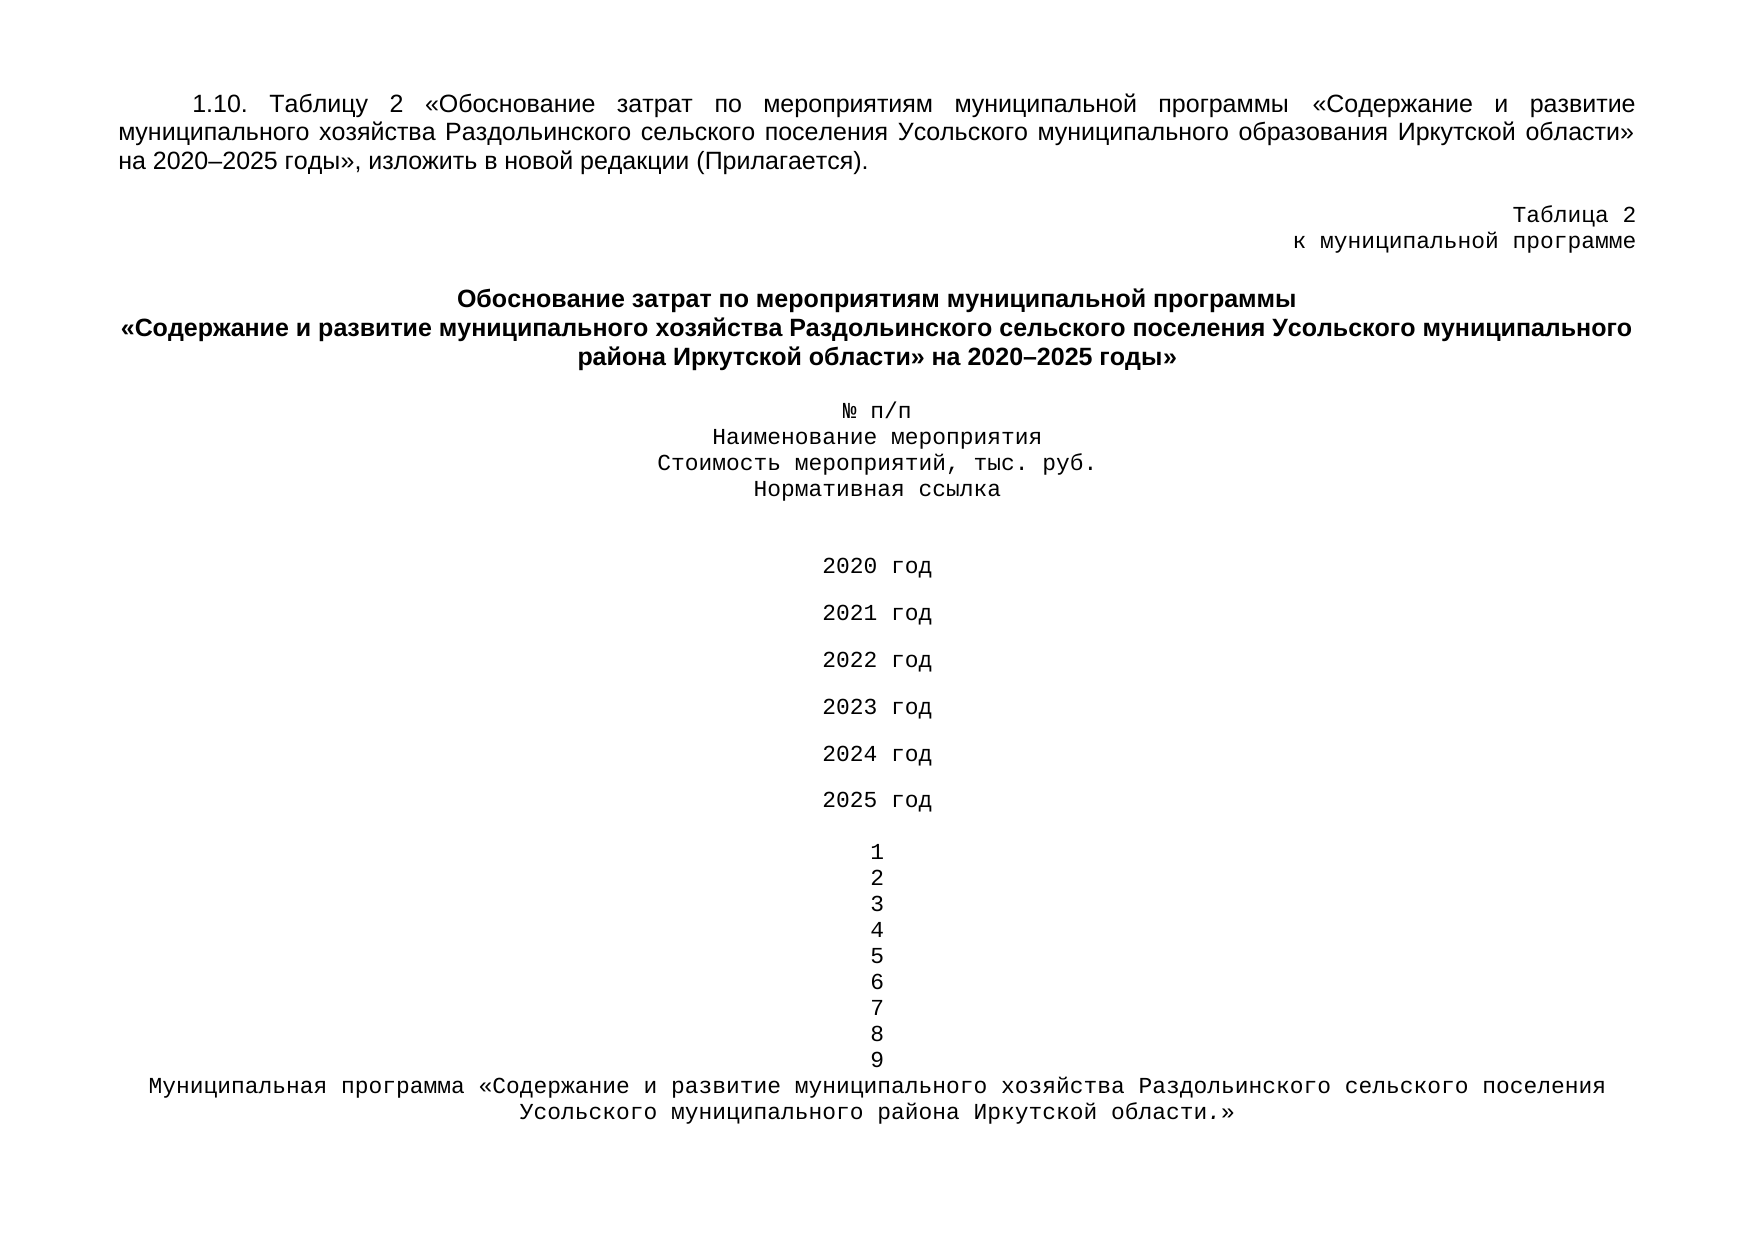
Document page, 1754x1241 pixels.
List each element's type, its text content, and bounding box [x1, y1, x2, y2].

text к муниципальной программе [118, 229, 1636, 256]
text 1.10. Таблицу 2 «Обоснование затрат по мероприятиям муниципальной программы «Содержание и развитие муниципального хозяйства Раздольинского сельского поселения Усольского муниципального образования Иркутской области» на 2020–2025 годы», изложить в новой редакции (Прилагается). [118, 89, 1636, 175]
text Обоснование затрат по мероприятиям муниципальной программы [118, 284, 1636, 313]
text «Содержание и развитие муниципального хозяйства Раздольинского сельского поселения Усольского муниципального района Иркутской области» на 2020–2025 годы» [118, 313, 1636, 371]
text Таблица 2 [118, 204, 1636, 229]
